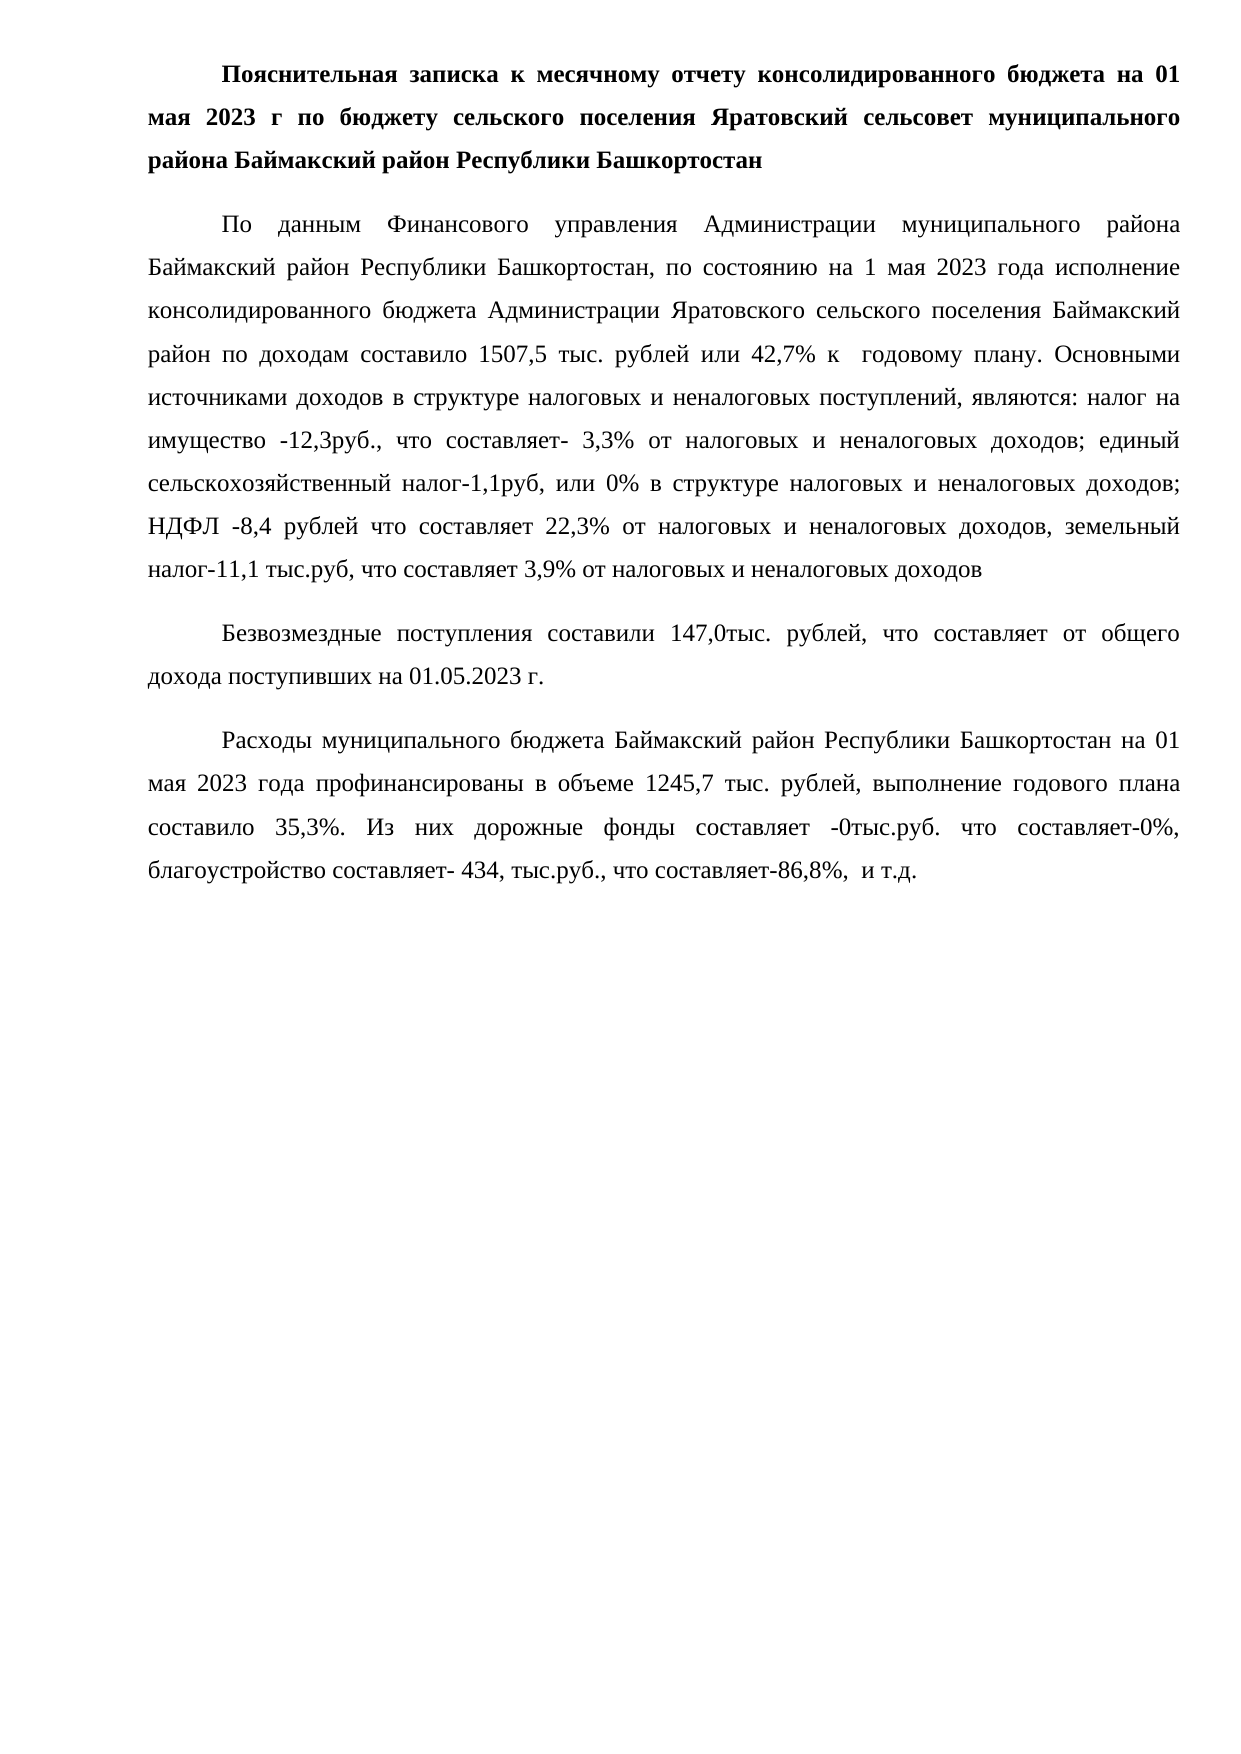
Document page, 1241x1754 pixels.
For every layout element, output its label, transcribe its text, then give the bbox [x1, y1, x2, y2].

text Расходы муниципального бюджета Баймакский район Республики Башкортостан на 01 мая 2023 года профинансированы в объеме 1245,7 тыс. рублей, выполнение годового плана составило 35,3%. Из них дорожные фонды составляет -0тыс.руб. что составляет-0%, благоустройство составляет- 434, тыс.руб., что составляет-86,8%, и т.д. [148, 725, 1181, 883]
text Пояснительная записка к месячному отчету консолидированного бюджета на 01 мая 2023 г по бюджету сельского поселения Яратовский сельсовет муниципального района Баймакский район Республики Башкортостан [148, 59, 1181, 174]
text По данным Финансового управления Администрации муниципального района Баймакский район Республики Башкортостан, по состоянию на 1 мая 2023 года исполнение консолидированного бюджета Администрации Яратовского сельского поселения Баймакский район по доходам составило 1507,5 тыс. рублей или 42,7% к годовому плану. Основными источниками доходов в структуре налоговых и неналоговых поступлений, являются: налог на имущество -12,3руб., что составляет- 3,3% от налоговых и неналоговых доходов; единый сельскохозяйственный налог-1,1руб, или 0% в структуре налоговых и неналоговых доходов; НДФЛ -8,4 рублей что составляет 22,3% от налоговых и неналоговых доходов, земельный налог-11,1 тыс.руб, что составляет 3,9% от налоговых и неналоговых доходов [148, 209, 1181, 583]
text Безвозмездные поступления составили 147,0тыс. рублей, что составляет от общего дохода поступивших на 01.05.2023 г. [148, 618, 1181, 690]
